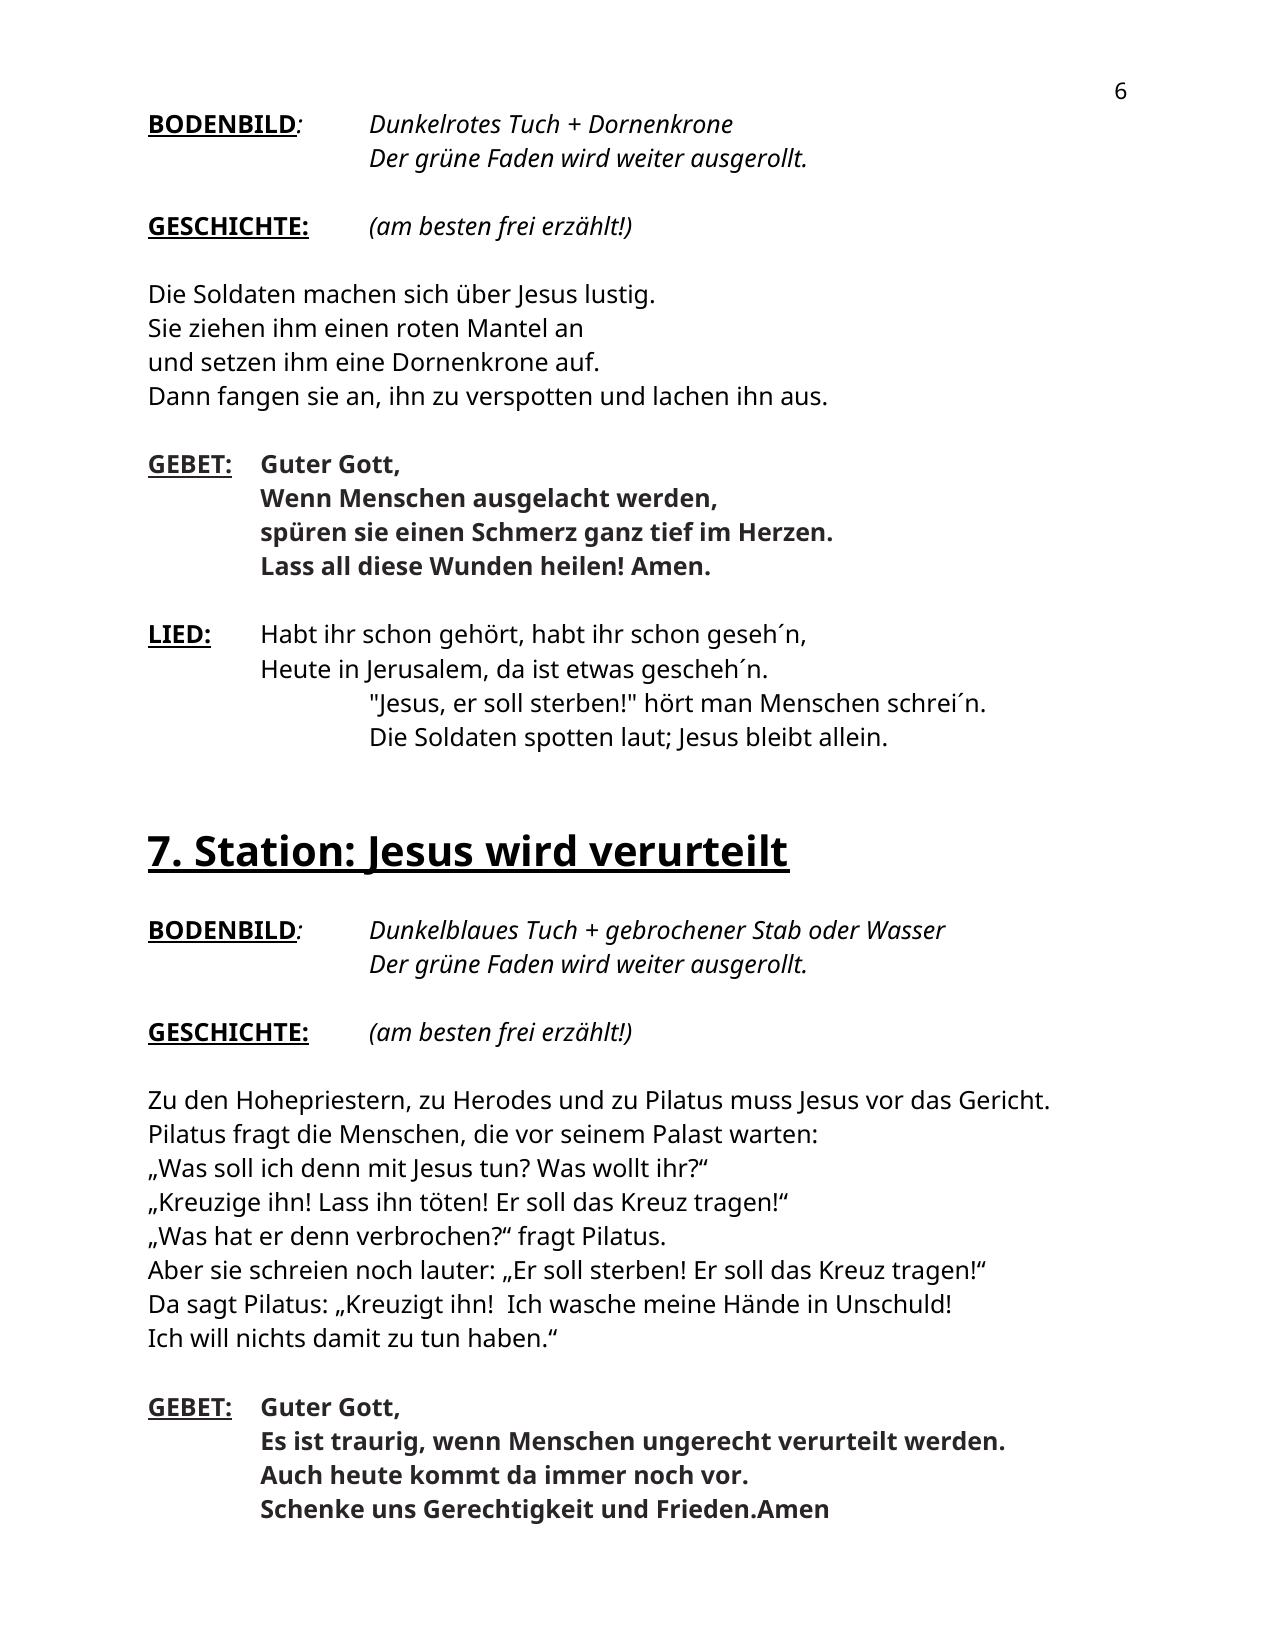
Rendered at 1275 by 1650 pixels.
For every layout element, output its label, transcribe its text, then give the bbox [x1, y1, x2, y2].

text GEBET: Guter Gott, [148, 447, 1127, 481]
text Die Soldaten machen sich über Jesus lustig. [148, 277, 1127, 311]
text „Was soll ich denn mit Jesus tun? Was wollt ihr?“ [148, 1151, 1127, 1185]
text Ich will nichts damit zu tun haben.“ [148, 1321, 1127, 1355]
text LIED: Habt ihr schon gehört, habt ihr schon geseh´n, [148, 617, 1127, 651]
text und setzen ihm eine Dornenkrone auf. [148, 345, 1127, 379]
text Dann fangen sie an, ihn zu verspotten und lachen ihn aus. [148, 379, 1127, 413]
text „Was hat er denn verbrochen?“ fragt Pilatus. [148, 1219, 1127, 1253]
text „Kreuzige ihn! Lass ihn töten! Er soll das Kreuz tragen!“ [148, 1185, 1127, 1219]
text Auch heute kommt da immer noch vor. [148, 1457, 1127, 1491]
text Da sagt Pilatus: „Kreuzigt ihn! Ich wasche meine Hände in Unschuld! [148, 1287, 1127, 1321]
text Zu den Hohepriestern, zu Herodes und zu Pilatus muss Jesus vor das Gericht. [148, 1083, 1127, 1117]
text Der grüne Faden wird weiter ausgerollt. [148, 946, 1127, 981]
text Schenke uns Gerechtigkeit und Frieden.Amen [148, 1491, 1127, 1526]
text spüren sie einen Schmerz ganz tief im Herzen. [148, 515, 1127, 549]
text Heute in Jerusalem, da ist etwas gescheh´n. [148, 651, 1127, 685]
text GESCHICHTE: (am besten frei erzählt!) [148, 208, 1127, 242]
text Aber sie schreien noch lauter: „Er soll sterben! Er soll das Kreuz tragen!“ [148, 1253, 1127, 1287]
text Sie ziehen ihm einen roten Mantel an [148, 311, 1127, 345]
text Lass all diese Wunden heilen! Amen. [148, 549, 1127, 583]
text GESCHICHTE: (am besten frei erzählt!) [148, 1014, 1127, 1049]
text BODENBILD: Dunkelrotes Tuch + Dornenkrone [148, 106, 1127, 140]
text GEBET: Guter Gott, [148, 1389, 1127, 1423]
text "Jesus, er soll sterben!" hört man Menschen schrei´n. [295, 685, 1127, 719]
text Es ist traurig, wenn Menschen ungerecht verurteilt werden. [148, 1423, 1127, 1457]
text Wenn Menschen ausgelacht werden, [148, 481, 1127, 515]
text Der grüne Faden wird weiter ausgerollt. [148, 140, 1127, 174]
text Die Soldaten spotten laut; Jesus bleibt allein. [148, 719, 1127, 753]
text Pilatus fragt die Menschen, die vor seinem Palast warten: [148, 1117, 1127, 1151]
text BODENBILD: Dunkelblaues Tuch + gebrochener Stab oder Wasser [148, 912, 1127, 946]
text 7. Station: Jesus wird verurteilt [148, 822, 1127, 878]
